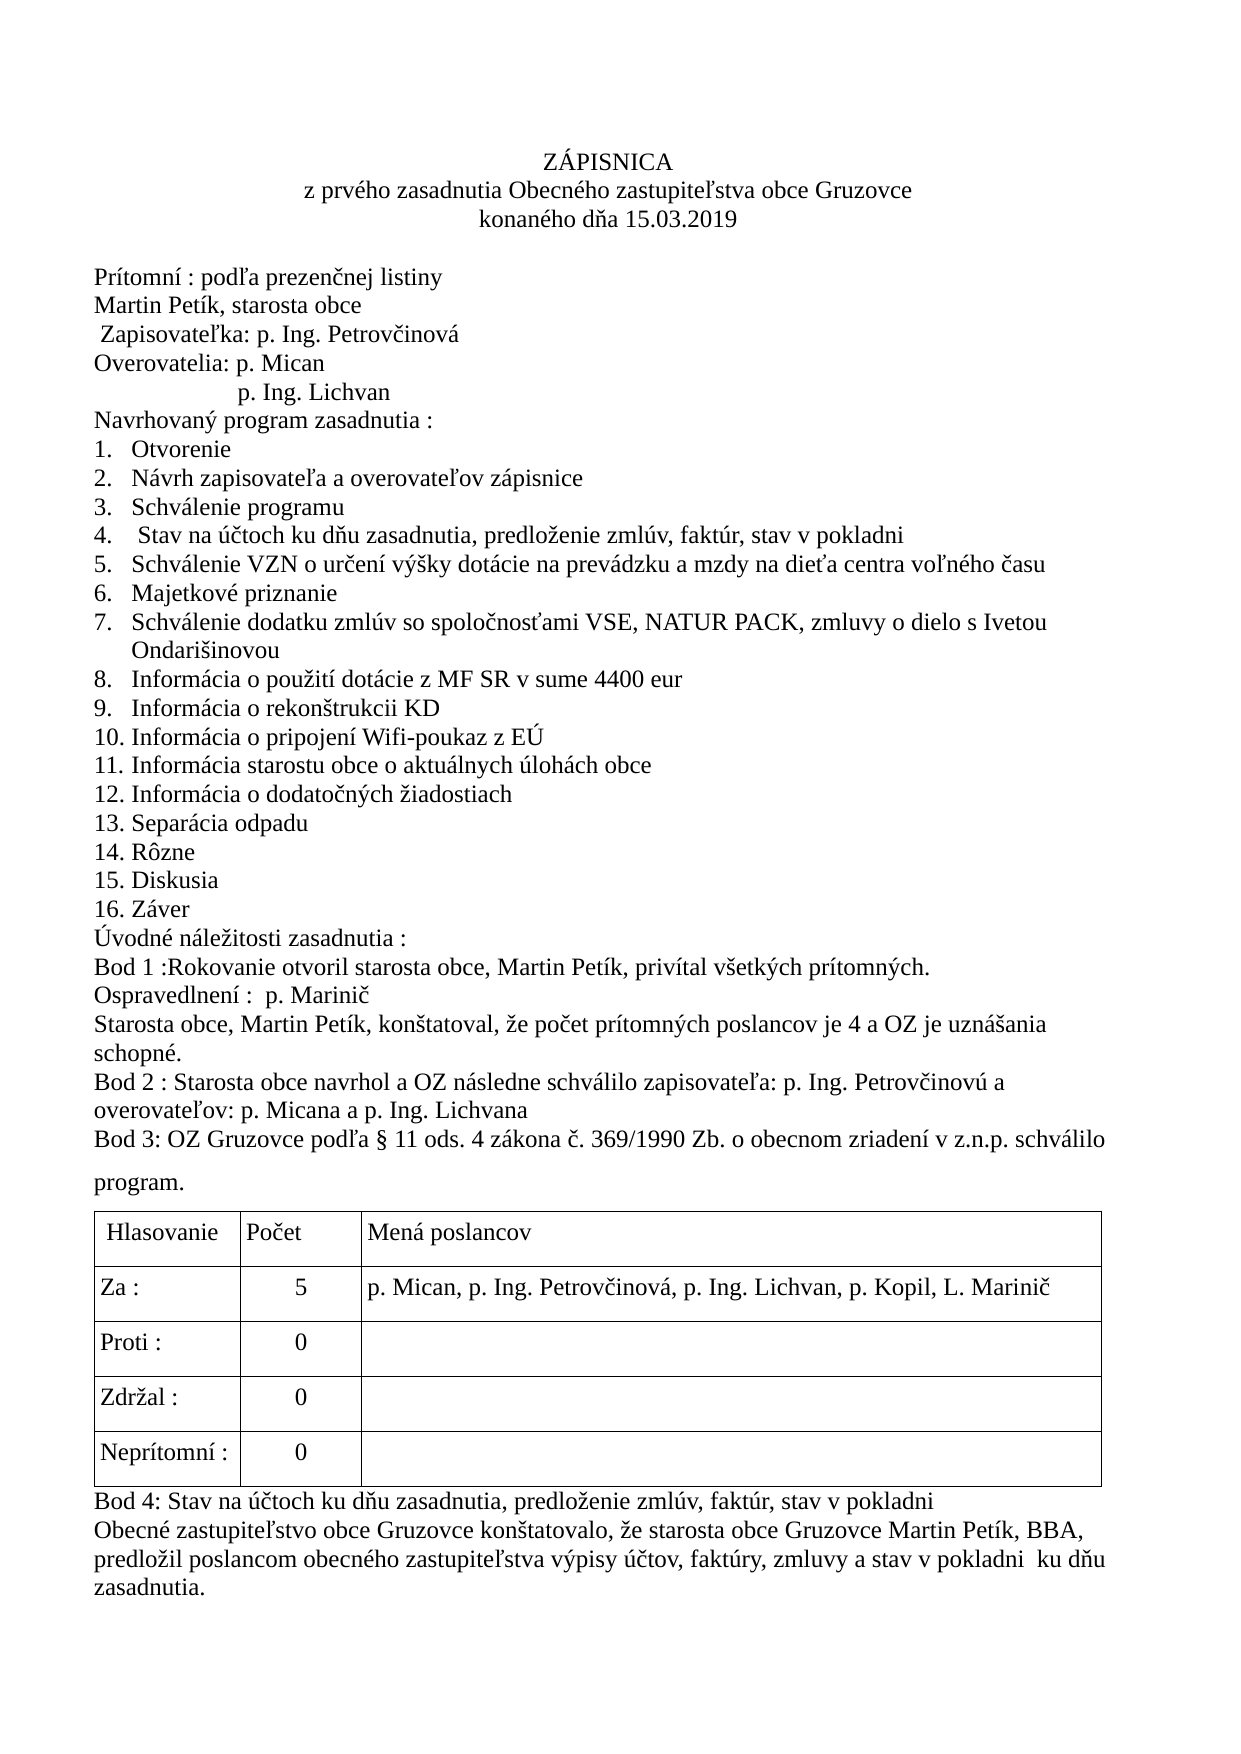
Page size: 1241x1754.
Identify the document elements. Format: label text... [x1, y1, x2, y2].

list Záver [94, 894, 1122, 923]
table_cell Neprítomní : [95, 1432, 240, 1486]
text konaného dňa 15.03.2019 [94, 204, 1122, 233]
table_cell 0 [241, 1377, 361, 1431]
table_cell 5 [241, 1267, 361, 1321]
list Rôzne [94, 837, 1122, 866]
text Overovatelia: p. Mican [94, 348, 1122, 377]
table_cell [362, 1322, 1101, 1376]
table_cell Proti : [95, 1322, 240, 1376]
table_cell Za : [95, 1267, 240, 1321]
list Schválenie VZN o určení výšky dotácie na prevádzku a mzdy na dieťa centra voľného času [94, 549, 1122, 578]
text z prvého zasadnutia Obecného zastupiteľstva obce Gruzovce [94, 176, 1122, 204]
text Bod 3: OZ Gruzovce podľa § 11 ods. 4 zákona č. 369/1990 Zb. o obecnom zriadení v z.n.p. schválilo program. [94, 1124, 1122, 1196]
text Ospravedlnení : p. Marinič [94, 981, 1122, 1009]
list Informácia starostu obce o aktuálnych úlohách obce [94, 751, 1122, 779]
text p. Ing. Lichvan [94, 377, 1122, 406]
table_header Hlasovanie [95, 1212, 240, 1266]
table_header Mená poslancov [362, 1212, 1101, 1266]
list Informácia o dodatočných žiadostiach [94, 779, 1122, 808]
text Navrhovaný program zasadnutia : [94, 406, 1122, 434]
list Informácia o pripojení Wifi-poukaz z EÚ [94, 722, 1122, 751]
list Informácia o rekonštrukcii KD [94, 693, 1122, 722]
text Starosta obce, Martin Petík, konštatoval, že počet prítomných poslancov je 4 a OZ je uznášania schopné. [94, 1009, 1122, 1067]
text Obecné zastupiteľstvo obce Gruzovce konštatovalo, že starosta obce Gruzovce Martin Petík, BBA, predložil poslancom obecného zastupiteľstva výpisy účtov, faktúry, zmluvy a stav v pokladni ku dňu zasadnutia. [94, 1515, 1122, 1601]
text Zapisovateľka: p. Ing. Petrovčinová [94, 319, 1122, 348]
list Majetkové priznanie [94, 578, 1122, 607]
text Prítomní : podľa prezenčnej listiny [94, 262, 1122, 291]
list Otvorenie [94, 434, 1122, 463]
list Návrh zapisovateľa a overovateľov zápisnice [94, 463, 1122, 492]
table_cell p. Mican, p. Ing. Petrovčinová, p. Ing. Lichvan, p. Kopil, L. Marinič [362, 1267, 1101, 1321]
text Bod 2 : Starosta obce navrhol a OZ následne schválilo zapisovateľa: p. Ing. Petrovčinovú a overovateľov: p. Micana a p. Ing. Lichvana [94, 1067, 1122, 1124]
table_cell 0 [241, 1322, 361, 1376]
text Úvodné náležitosti zasadnutia : [94, 923, 1122, 952]
table_cell [362, 1377, 1101, 1431]
list Informácia o použití dotácie z MF SR v sume 4400 eur [94, 664, 1122, 693]
text Bod 4: Stav na účtoch ku dňu zasadnutia, predloženie zmlúv, faktúr, stav v pokladni [94, 1486, 1122, 1515]
table_cell Zdržal : [95, 1377, 240, 1431]
table_cell [362, 1432, 1101, 1486]
list Separácia odpadu [94, 808, 1122, 837]
list Stav na účtoch ku dňu zasadnutia, predloženie zmlúv, faktúr, stav v pokladni [94, 521, 1122, 549]
table_header Počet [241, 1212, 361, 1266]
text Bod 1 :Rokovanie otvoril starosta obce, Martin Petík, privítal všetkých prítomných. [94, 952, 1122, 981]
list Schválenie dodatku zmlúv so spoločnosťami VSE, NATUR PACK, zmluvy o dielo s Ivetou Ondarišinovou [94, 607, 1122, 664]
text ZÁPISNICA [94, 147, 1122, 176]
list Diskusia [94, 866, 1122, 894]
text Martin Petík, starosta obce [94, 291, 1122, 319]
table_cell 0 [241, 1432, 361, 1486]
list Schválenie programu [94, 492, 1122, 521]
